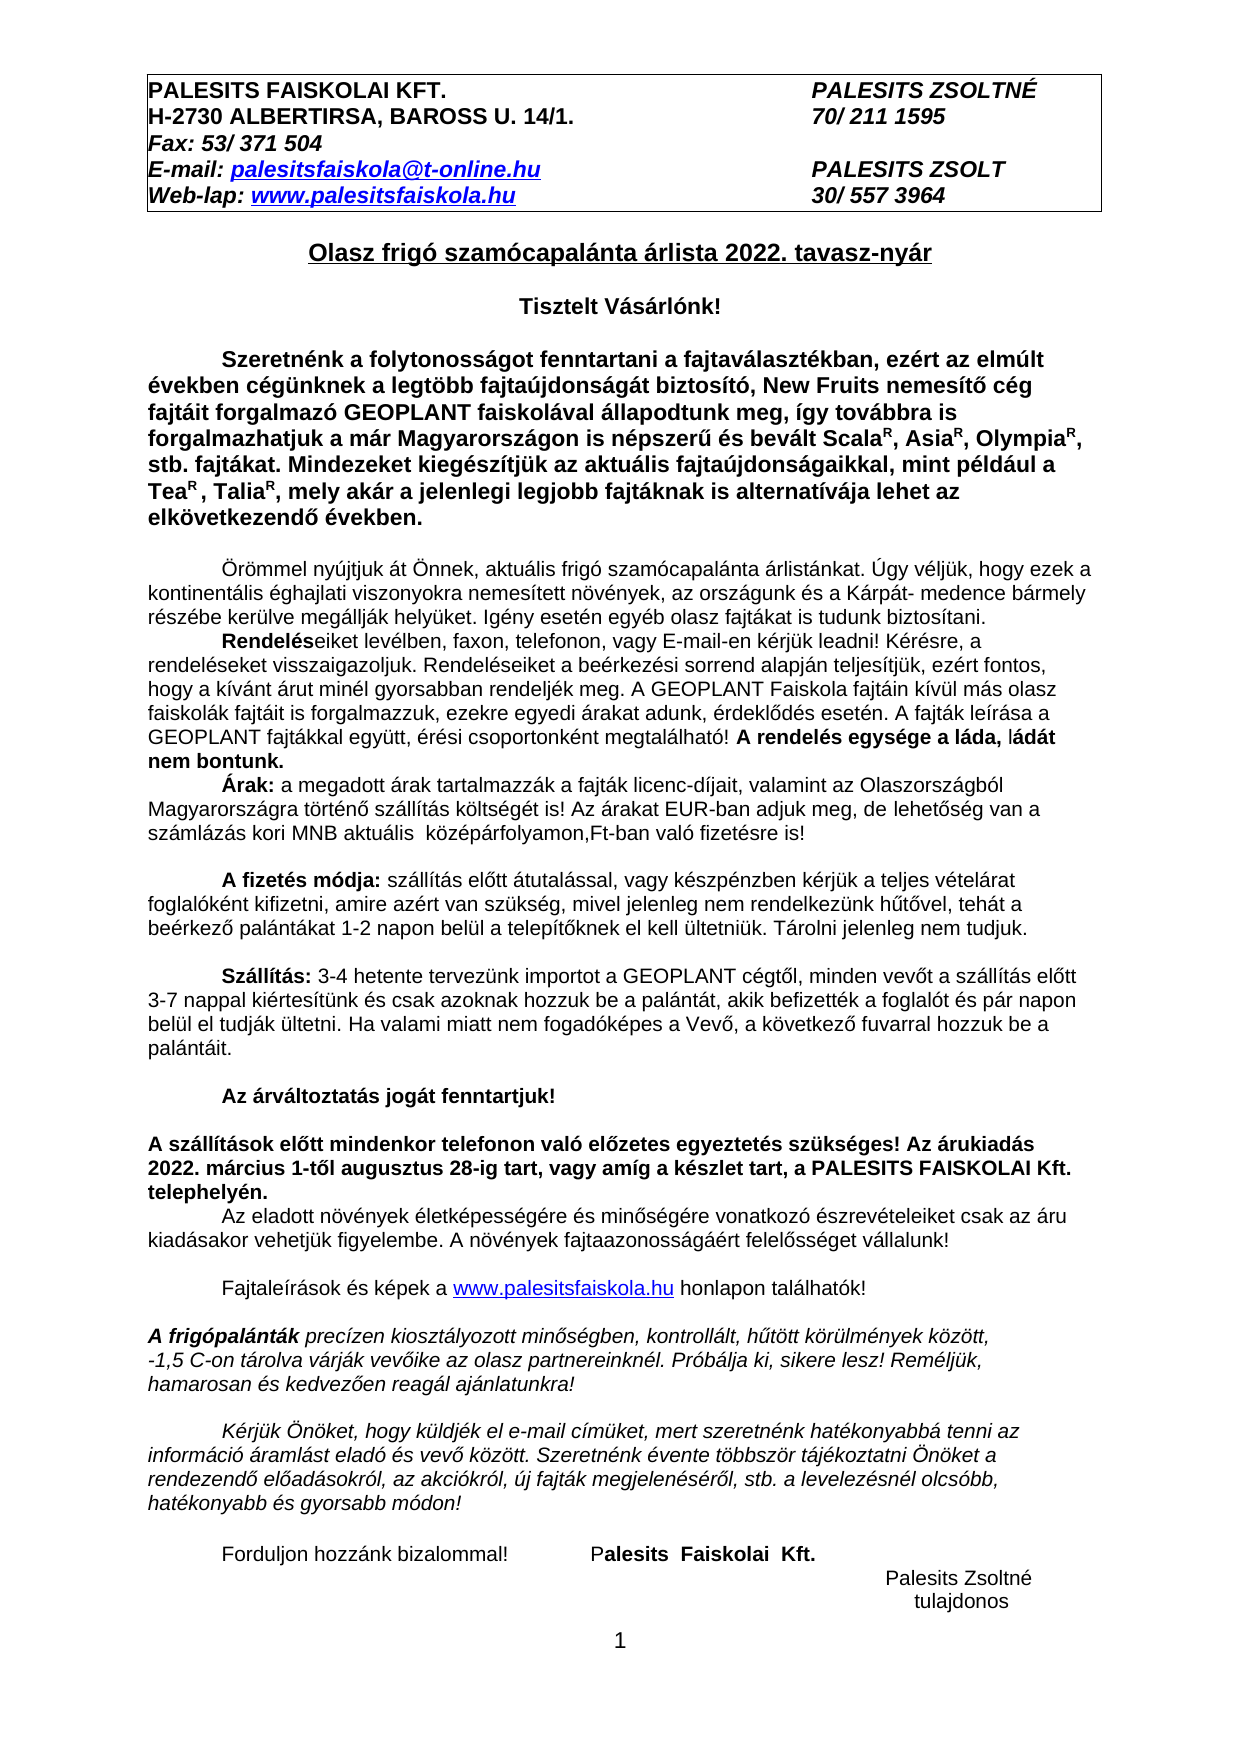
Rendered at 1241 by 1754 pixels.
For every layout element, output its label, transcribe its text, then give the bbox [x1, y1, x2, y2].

text Palesits Zsoltné [148, 1565, 1092, 1589]
text Szállítás: 3-4 hetente tervezünk importot a GEOPLANT cégtől, minden vevőt a szállítás előtt 3-7 nappal kiértesítünk és csak azoknak hozzuk be a palántát, akik befizették a foglalót és pár napon belül el tudják ültetni. Ha valami miatt nem fogadóképes a Vevő, a következő fuvarral hozzuk be a palántáit. [148, 964, 1092, 1060]
text A szállítások előtt mindenkor telefonon való előzetes egyeztetés szükséges! Az árukiadás 2022. március 1-től augusztus 28-ig tart, vagy amíg a készlet tart, a PALESITS FAISKOLAI Kft. telephelyén. [148, 1132, 1092, 1204]
text -1,5 C-on tárolva várják vevőike az olasz partnereinknél. Próbálja ki, sikere lesz! Reméljük, hamarosan és kedvezően reagál ajánlatunkra! [148, 1347, 1092, 1395]
text Szeretnénk a folytonosságot fenntartani a fajtaválasztékban, ezért az elmúlt években cégünknek a legtöbb fajtaújdonságát biztosító, New Fruits nemesítő cég fajtáit forgalmazó GEOPLANT faiskolával állapodtunk meg, így továbbra is forgalmazhatjuk a már Magyarországon is népszerű és bevált ScalaR, AsiaR, OlympiaR, stb. fajtákat. Mindezeket kiegészítjük az aktuális fajtaújdonságaikkal, mint például a TeaR , TaliaR, mely akár a jelenlegi legjobb fajtáknak is alternatívája lehet az elkövetkezendő években. [148, 346, 1092, 530]
text Árak: a megadott árak tartalmazzák a fajták licenc-díjait, valamint az Olaszországból Magyarországra történő szállítás költségét is! Az árakat EUR-ban adjuk meg, de lehetőség van a számlázás kori MNB aktuális középárfolyamon,Ft-ban való fizetésre is! [148, 772, 1092, 844]
text A frigópalánták precízen kiosztályozott minőségben, kontrollált, hűtött körülmények között, [148, 1323, 1092, 1347]
text Forduljon hozzánk bizalommal! Palesits Faiskolai Kft. [148, 1541, 1092, 1565]
text tulajdonos [148, 1589, 1092, 1613]
text Tisztelt Vásárlónk! [148, 293, 1092, 319]
text Olasz frigó szamócapalánta árlista 2022. tavasz-nyár [148, 238, 1092, 267]
text Örömmel nyújtjuk át Önnek, aktuális frigó szamócapalánta árlistánkat. Úgy véljük, hogy ezek a kontinentális éghajlati viszonyokra nemesített növények, az országunk és a Kárpát- medence bármely részébe kerülve megállják helyüket. Igény esetén egyéb olasz fajtákat is tudunk biztosítani. Rendeléseiket levélben, faxon, telefonon, vagy E-mail-en kérjük leadni! Kérésre, a rendeléseket visszaigazoljuk. Rendeléseiket a beérkezési sorrend alapján teljesítjük, ezért fontos, hogy a kívánt árut minél gyorsabban rendeljék meg. A GEOPLANT Faiskola fajtáin kívül más olasz faiskolák fajtáit is forgalmazzuk, ezekre egyedi árakat adunk, érdeklődés esetén. A fajták leírása a GEOPLANT fajtákkal együtt, érési csoportonként megtalálható! A rendelés egysége a láda, ládát nem bontunk. [148, 557, 1092, 772]
text Kérjük Önöket, hogy küldjék el e-mail címüket, mert szeretnénk hatékonyabbá tenni az információ áramlást eladó és vevő között. Szeretnénk évente többször tájékoztatni Önöket a rendezendő előadásokról, az akciókról, új fajták megjelenéséről, stb. a levelezésnél olcsóbb, hatékonyabb és gyorsabb módon! [148, 1419, 1092, 1515]
text Az eladott növények életképességére és minőségére vonatkozó észrevételeiket csak az áru kiadásakor vehetjük figyelembe. A növények fajtaazonosságáért felelősséget vállalunk! [148, 1204, 1092, 1252]
text Fajtaleírások és képek a www.palesitsfaiskola.hu honlapon találhatók! [148, 1276, 1092, 1299]
text Az árváltoztatás jogát fenntartjuk! [148, 1084, 1092, 1108]
text A fizetés módja: szállítás előtt átutalással, vagy készpénzben kérjük a teljes vételárat foglalóként kifizetni, amire azért van szükség, mivel jelenleg nem rendelkezünk hűtővel, tehát a beérkező palántákat 1-2 napon belül a telepítőknek el kell ültetniük. Tárolni jelenleg nem tudjuk. [148, 868, 1092, 940]
